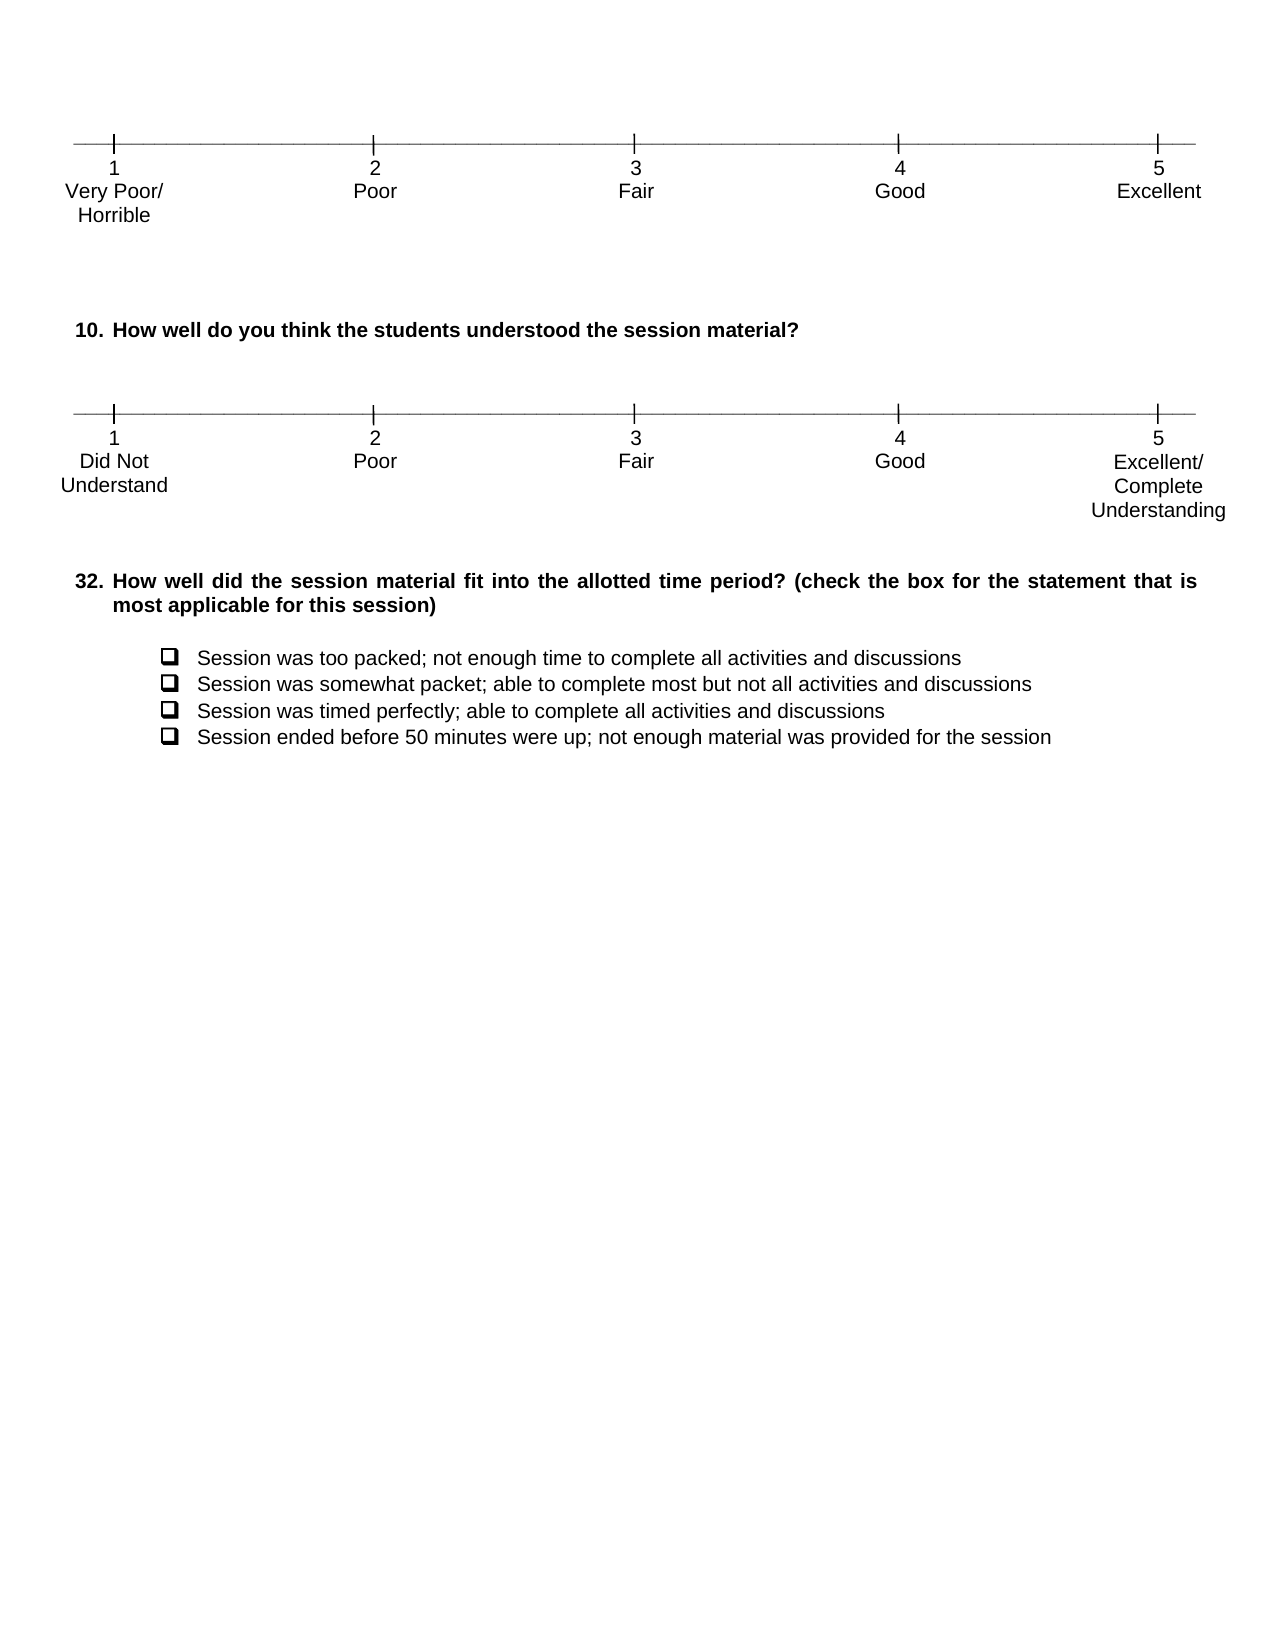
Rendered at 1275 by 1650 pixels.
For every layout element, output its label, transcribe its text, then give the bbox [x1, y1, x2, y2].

list Session was too packed; not enough time to complete all activities and discussions [159, 645, 1275, 670]
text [75, 123, 1200, 147]
list How well do you think the students understood the session material? [75, 317, 1200, 341]
list Session was somewhat packet; able to complete most but not all activities and discussions [159, 672, 1275, 696]
list Session ended before 50 minutes were up; not enough material was provided for the session [159, 725, 1275, 749]
list How well did the session material fit into the allotted time period? (check the box for the statement that is most applicable for this session) [75, 569, 1200, 617]
list Session was timed perfectly; able to complete all activities and discussions [159, 698, 1275, 723]
text _________________________________________________________________________________________________ [75, 393, 1200, 417]
